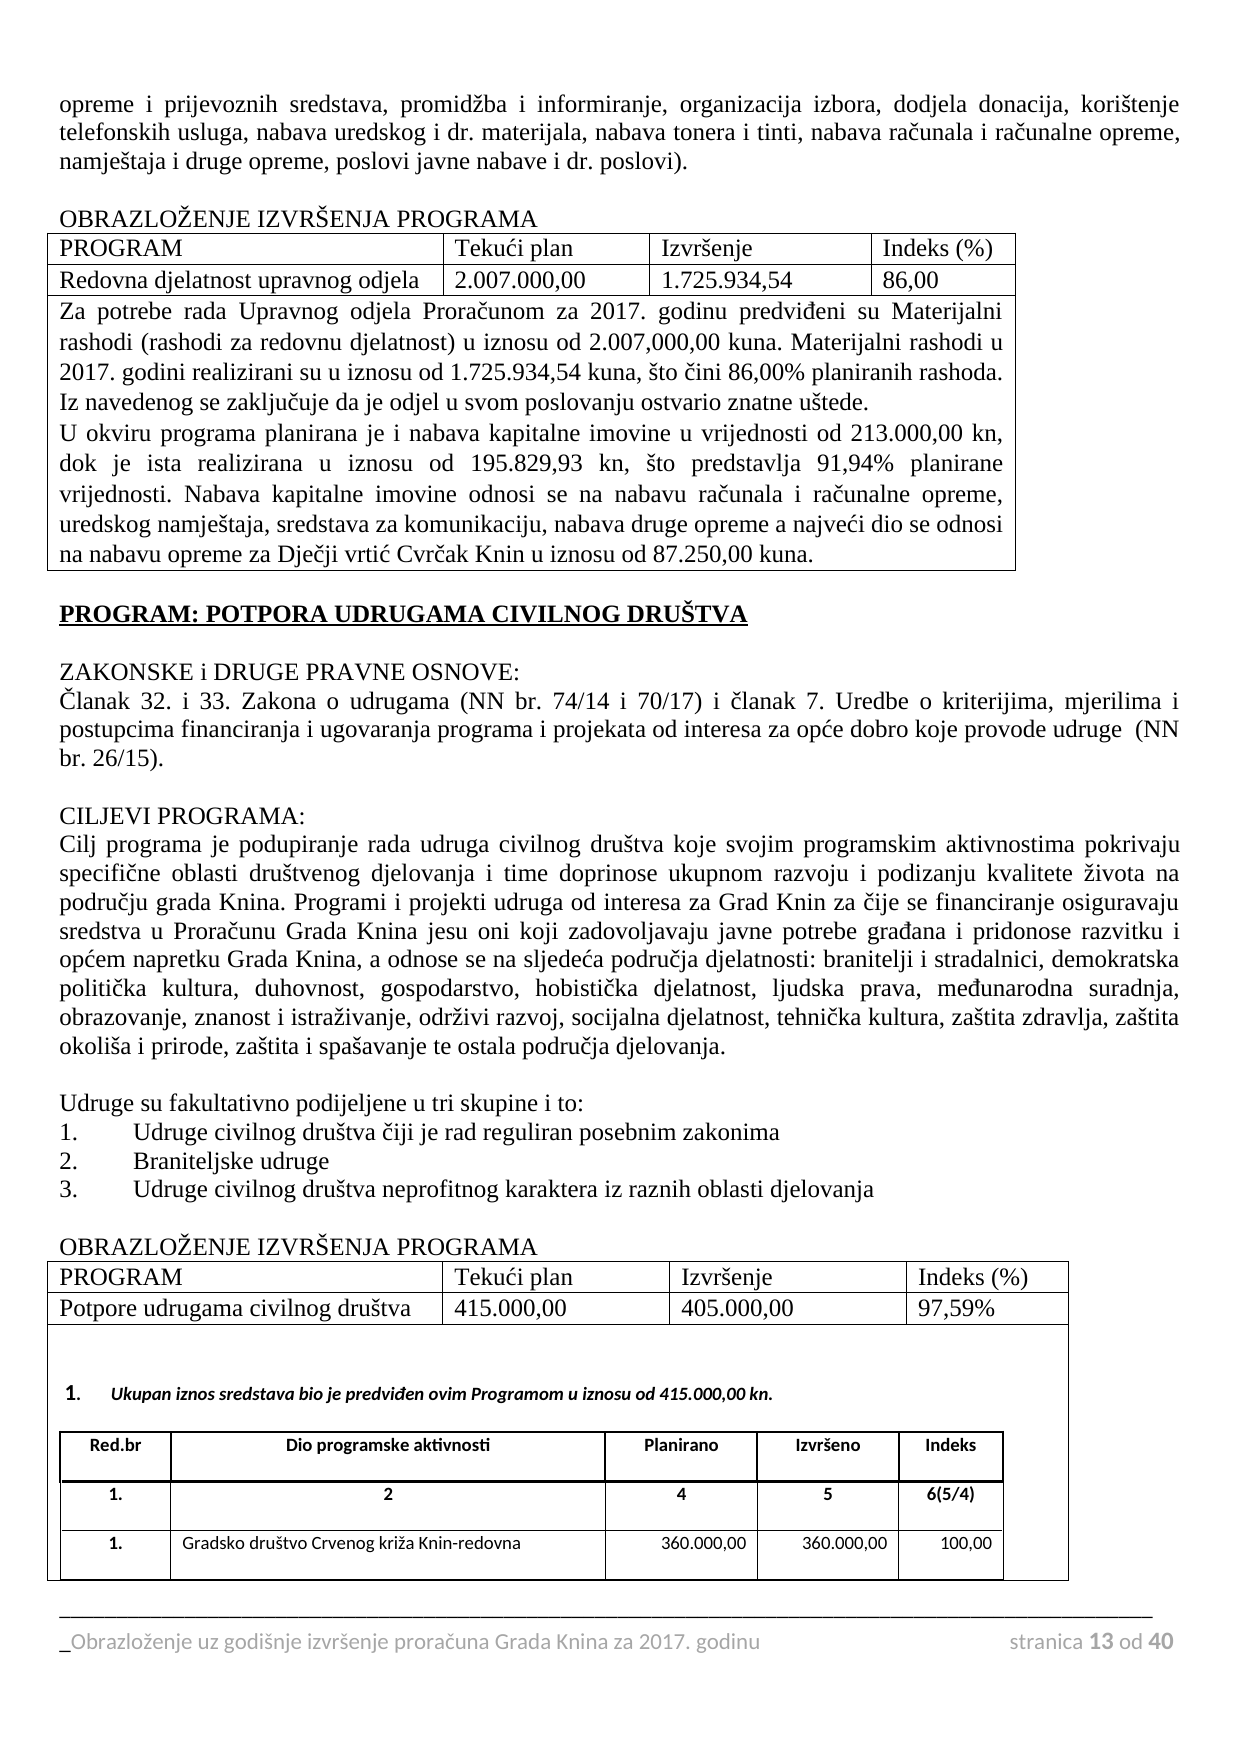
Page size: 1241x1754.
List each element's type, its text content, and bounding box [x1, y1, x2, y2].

table_header Izvršenje [670, 1262, 906, 1292]
table_header Tekući plan [443, 1262, 669, 1292]
table_header Tekući plan [444, 234, 649, 264]
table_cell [48, 1325, 1068, 1580]
table_header Izvršenje [650, 234, 871, 264]
table_cell 86,00 [872, 265, 1015, 295]
table_cell 97,59% [907, 1293, 1068, 1323]
text 3. Udruge civilnog društva neprofitnog karaktera iz raznih oblasti djelovanja [59, 1174, 1181, 1203]
table_cell Redovna djelatnost upravnog odjela [48, 265, 443, 295]
table_cell 1.725.934,54 [650, 265, 871, 295]
text CILJEVI PROGRAMA: [59, 801, 1181, 829]
text OBRAZLOŽENJE IZVRŠENJA PROGRAMA [59, 204, 1181, 232]
text 2. Braniteljske udruge [59, 1146, 1181, 1174]
table_cell 405.000,00 [670, 1293, 906, 1323]
text ZAKONSKE i DRUGE PRAVNE OSNOVE: [59, 657, 1181, 686]
text Cilj programa je podupiranje rada udruga civilnog društva koje svojim programskim aktivnostima pokrivaju specifične oblasti društvenog djelovanja i time doprinose ukupnom razvoju i podizanju kvalitete života na području grada Knina. Programi i projekti udruga od interesa za Grad Knin za čije se financiranje osiguravaju sredstva u Proračunu Grada Knina jesu oni koji zadovoljavaju javne potrebe građana i pridonose razvitku i općem napretku Grada Knina, a odnose se na sljedeća područja djelatnosti: branitelji i stradalnici, demokratska politička kultura, duhovnost, gospodarstvo, hobistička djelatnost, ljudska prava, međunarodna suradnja, obrazovanje, znanost i istraživanje, održivi razvoj, socijalna djelatnost, tehnička kultura, zaštita zdravlja, zaštita okoliša i prirode, zaštita i spašavanje te ostala područja djelovanja. [59, 829, 1181, 1059]
text Članak 32. i 33. Zakona o udrugama (NN br. 74/14 i 70/17) i članak 7. Uredbe o kriterijima, mjerilima i postupcima financiranja i ugovaranja programa i projekata od interesa za opće dobro koje provode udruge (NN br. 26/15). [59, 686, 1181, 772]
text PROGRAM: POTPORA UDRUGAMA CIVILNOG DRUŠTVA [59, 599, 1181, 628]
text Udruge su fakultativno podijeljene u tri skupine i to: [59, 1088, 1181, 1117]
table_cell Za potrebe rada Upravnog odjela Proračunom za 2017. godinu predviđeni su Materijalni rashodi (rashodi za redovnu djelatnost) u iznosu od 2.007,000,00 kuna. Materijalni rashodi u 2017. godini realizirani su u iznosu od 1.725.934,54 kuna, što čini 86,00% planiranih rashoda. Iz navedenog se zaključuje da je odjel u svom poslovanju ostvario znatne uštede. U okviru programa planirana je i nabava kapitalne imovine u vrijednosti od 213.000,00 kn, dok je ista realizirana u iznosu od 195.829,93 kn, što predstavlja 91,94% planirane vrijednosti. Nabava kapitalne imovine odnosi se na nabavu računala i računalne opreme, uredskog namještaja, sredstava za komunikaciju, nabava druge opreme a najveći dio se odnosi na nabavu opreme za Dječji vrtić Cvrčak Knin u iznosu od 87.250,00 kuna. [48, 296, 1015, 570]
table_header PROGRAM [48, 234, 443, 264]
table_cell 415.000,00 [443, 1293, 669, 1323]
table_cell 2.007.000,00 [444, 265, 649, 295]
table_header PROGRAM [48, 1262, 442, 1292]
table_header Indeks (%) [907, 1262, 1068, 1292]
table_header Indeks (%) [872, 234, 1015, 264]
text 1. Udruge civilnog društva čiji je rad reguliran posebnim zakonima [59, 1117, 1181, 1146]
text OBRAZLOŽENJE IZVRŠENJA PROGRAMA [59, 1232, 1181, 1261]
table_cell Potpore udrugama civilnog društva [48, 1293, 442, 1323]
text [59, 89, 1181, 175]
